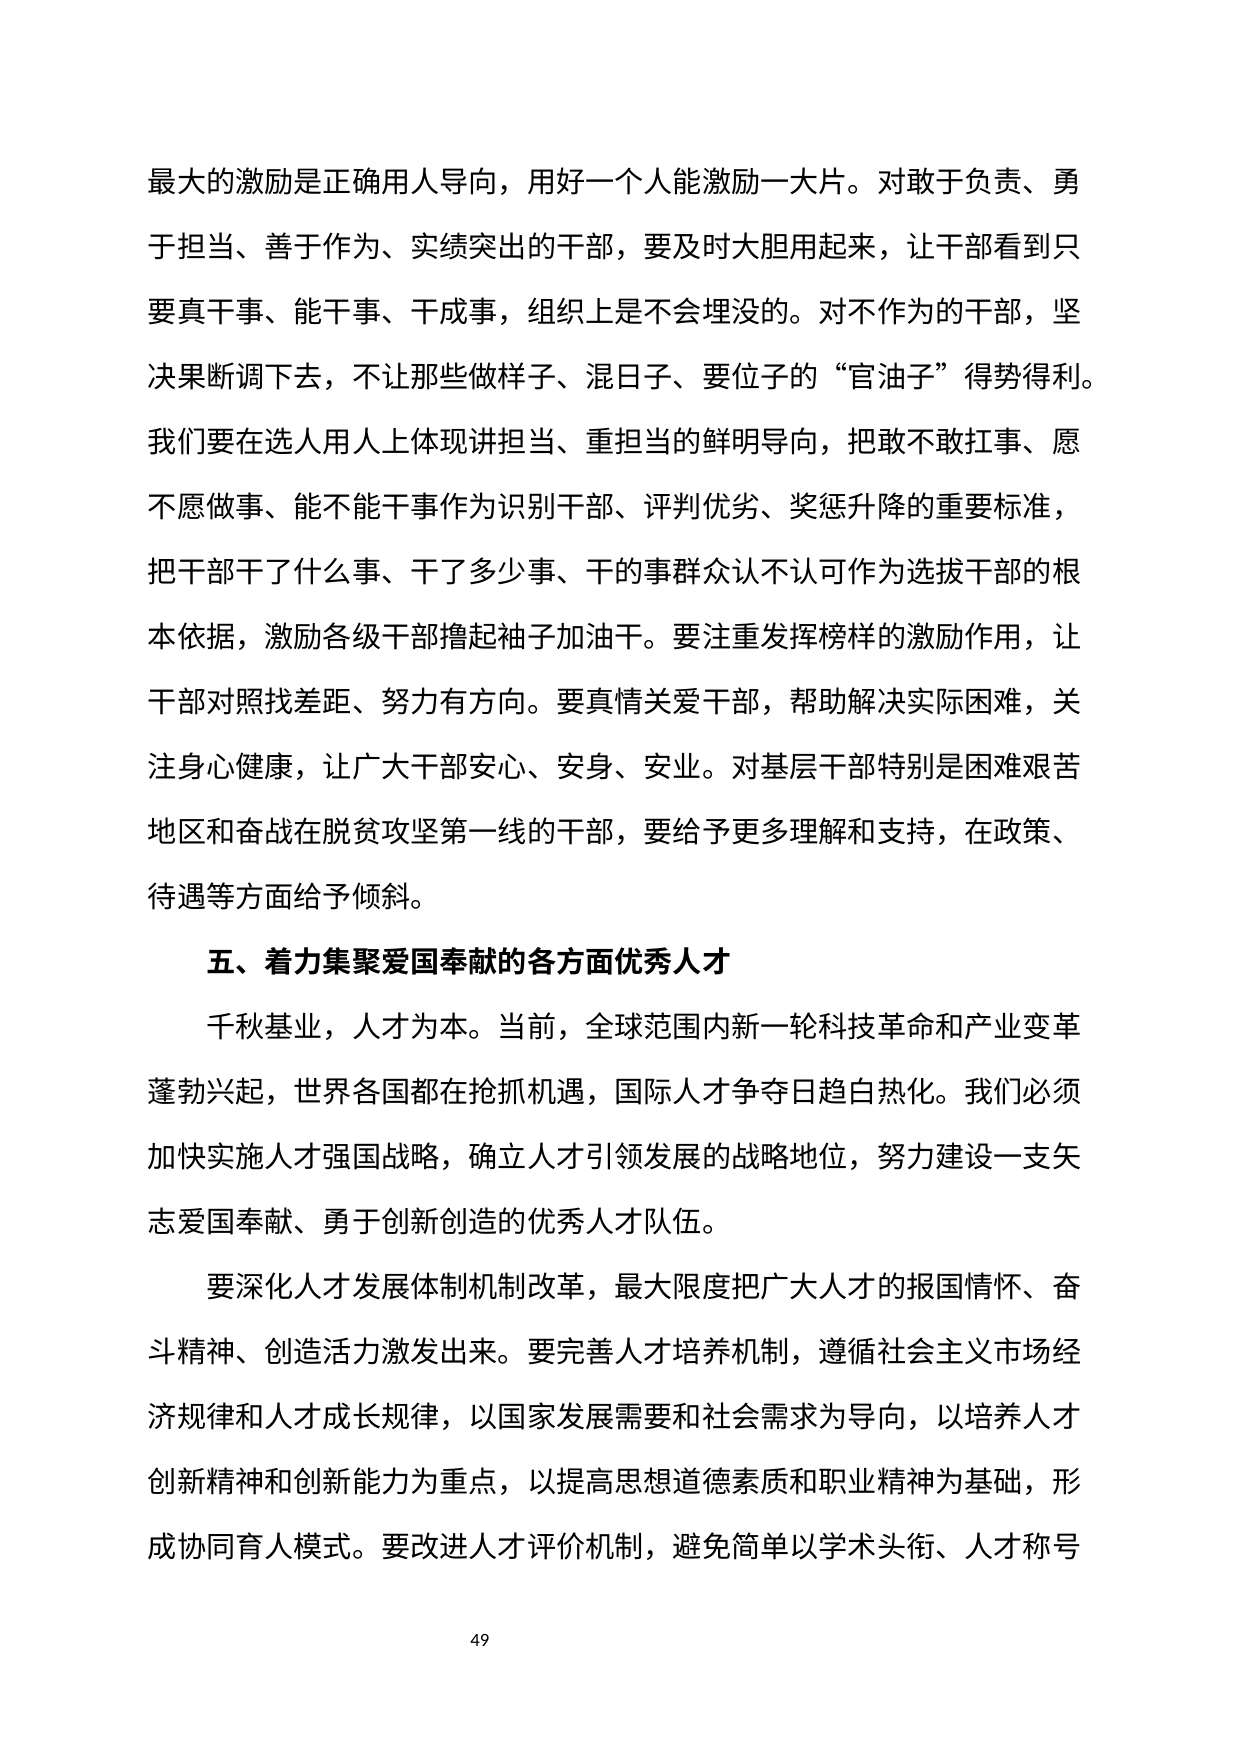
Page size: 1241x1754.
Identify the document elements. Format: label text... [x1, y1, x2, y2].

text 千秋基业，人才为本。当前，全球范围内新一轮科技革命和产业变革蓬勃兴起，世界各国都在抢抓机遇，国际人才争夺日趋白热化。我们必须加快实施人才强国战略，确立人才引领发展的战略地位，努力建设一支矢志爱国奉献、勇于创新创造的优秀人才队伍。 [148, 993, 1093, 1253]
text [148, 1253, 1093, 1578]
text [148, 148, 1093, 928]
text 五、着力集聚爱国奉献的各方面优秀人才 [148, 928, 1093, 993]
